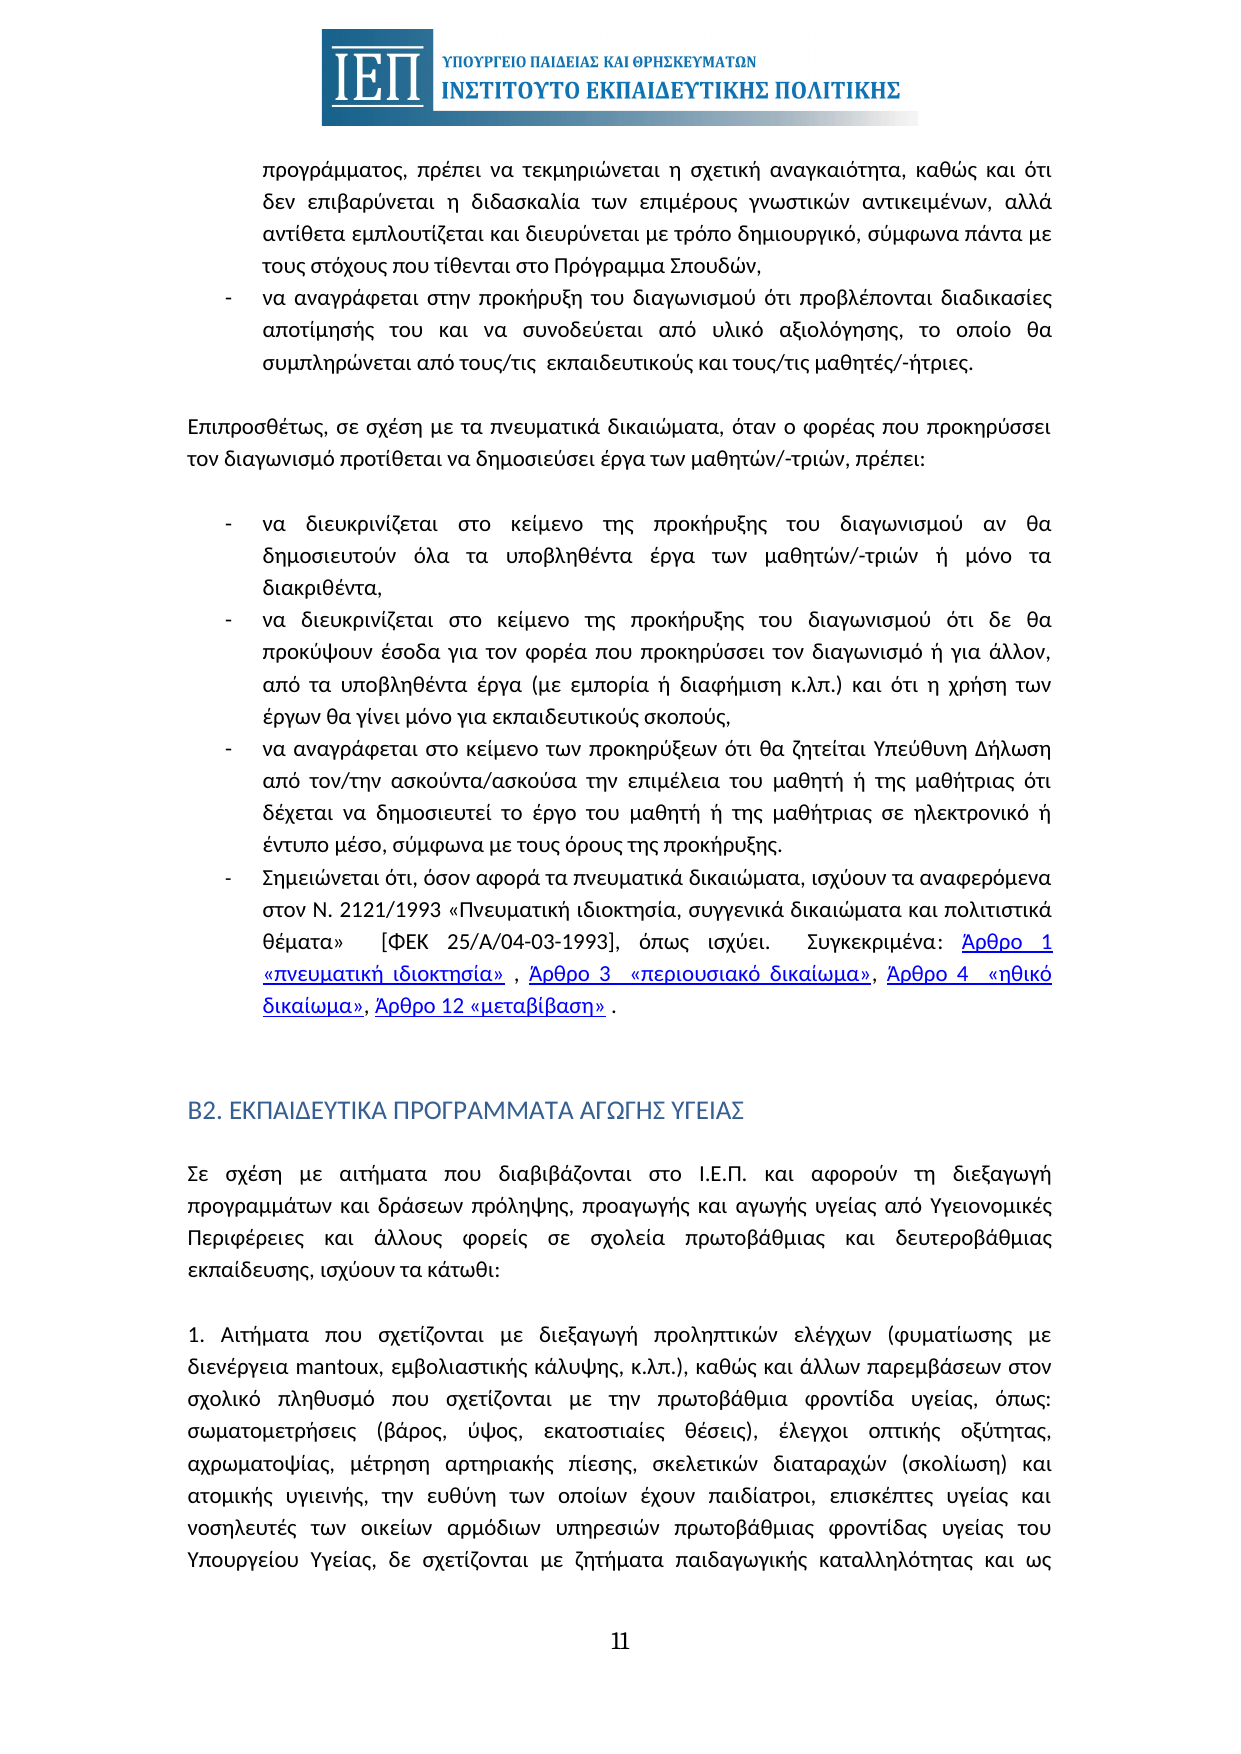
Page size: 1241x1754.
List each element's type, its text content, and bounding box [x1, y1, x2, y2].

text Σε σχέση με αιτήματα που διαβιβάζονται στο Ι.Ε.Π. και αφορούν τη διεξαγωγή προγραμμάτων και δράσεων πρόληψης, προαγωγής και αγωγής υγείας από Υγειονομικές Περιφέρειες και άλλους φορείς σε σχολεία πρωτοβάθμιας και δευτεροβάθμιας εκπαίδευσης, ισχύουν τα κάτωθι: [187, 1159, 1053, 1284]
text Επιπροσθέτως, σε σχέση με τα πνευματικά δικαιώματα, όταν ο φορέας που προκηρύσσει τον διαγωνισμό προτίθεται να δημοσιεύσει έργα των μαθητών/-τριών, πρέπει: [187, 412, 1053, 472]
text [187, 1320, 1053, 1573]
list Σημειώνεται ότι, όσον αφορά τα πνευματικά δικαιώματα, ισχύουν τα αναφερόμενα στον Ν. 2121/1993 «Πνευματική ιδιοκτησία, συγγενικά δικαιώματα και πολιτιστικά θέματα» [ΦΕΚ 25/Α/04-03-1993], όπως ισχύει. Συγκεκριμένα: Άρθρο 1 «πνευματική ιδιοκτησία» , Άρθρο 3 «περιουσιακό δικαίωμα», Άρθρο 4 «ηθικό δικαίωμα», Άρθρο 12 «μεταβίβαση» . [225, 863, 1053, 1019]
list να αναγράφεται στην προκήρυξη του διαγωνισμού ότι προβλέπονται διαδικασίες αποτίμησής του και να συνοδεύεται από υλικό αξιολόγησης, το οποίο θα συμπληρώνεται από τους/τις εκπαιδευτικούς και τους/τις μαθητές/-ήτριες. [225, 283, 1053, 376]
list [225, 155, 1053, 279]
subtitle Β2. ΕΚΠΑΙΔΕΥΤΙΚΑ ΠΡΟΓΡΑΜΜΑΤΑ ΑΓΩΓΗΣ ΥΓΕΙΑΣ [187, 1093, 1053, 1126]
list να διευκρινίζεται στο κείμενο της προκήρυξης του διαγωνισμού ότι δε θα προκύψουν έσοδα για τον φορέα που προκηρύσσει τον διαγωνισμό ή για άλλον, από τα υποβληθέντα έργα (με εμπορία ή διαφήμιση κ.λπ.) και ότι η χρήση των έργων θα γίνει μόνο για εκπαιδευτικούς σκοπούς, [225, 605, 1053, 730]
list να αναγράφεται στο κείμενο των προκηρύξεων ότι θα ζητείται Υπεύθυνη Δήλωση από τον/την ασκούντα/ασκούσα την επιμέλεια του μαθητή ή της μαθήτριας ότι δέχεται να δημοσιευτεί το έργο του μαθητή ή της μαθήτριας σε ηλεκτρονικό ή έντυπο μέσο, σύμφωνα με τους όρους της προκήρυξης. [225, 734, 1053, 859]
picture [321, 29, 919, 126]
list να διευκρινίζεται στο κείμενο της προκήρυξης του διαγωνισμού αν θα δημοσιευτούν όλα τα υποβληθέντα έργα των μαθητών/-τριών ή μόνο τα διακριθέντα, [225, 509, 1053, 601]
